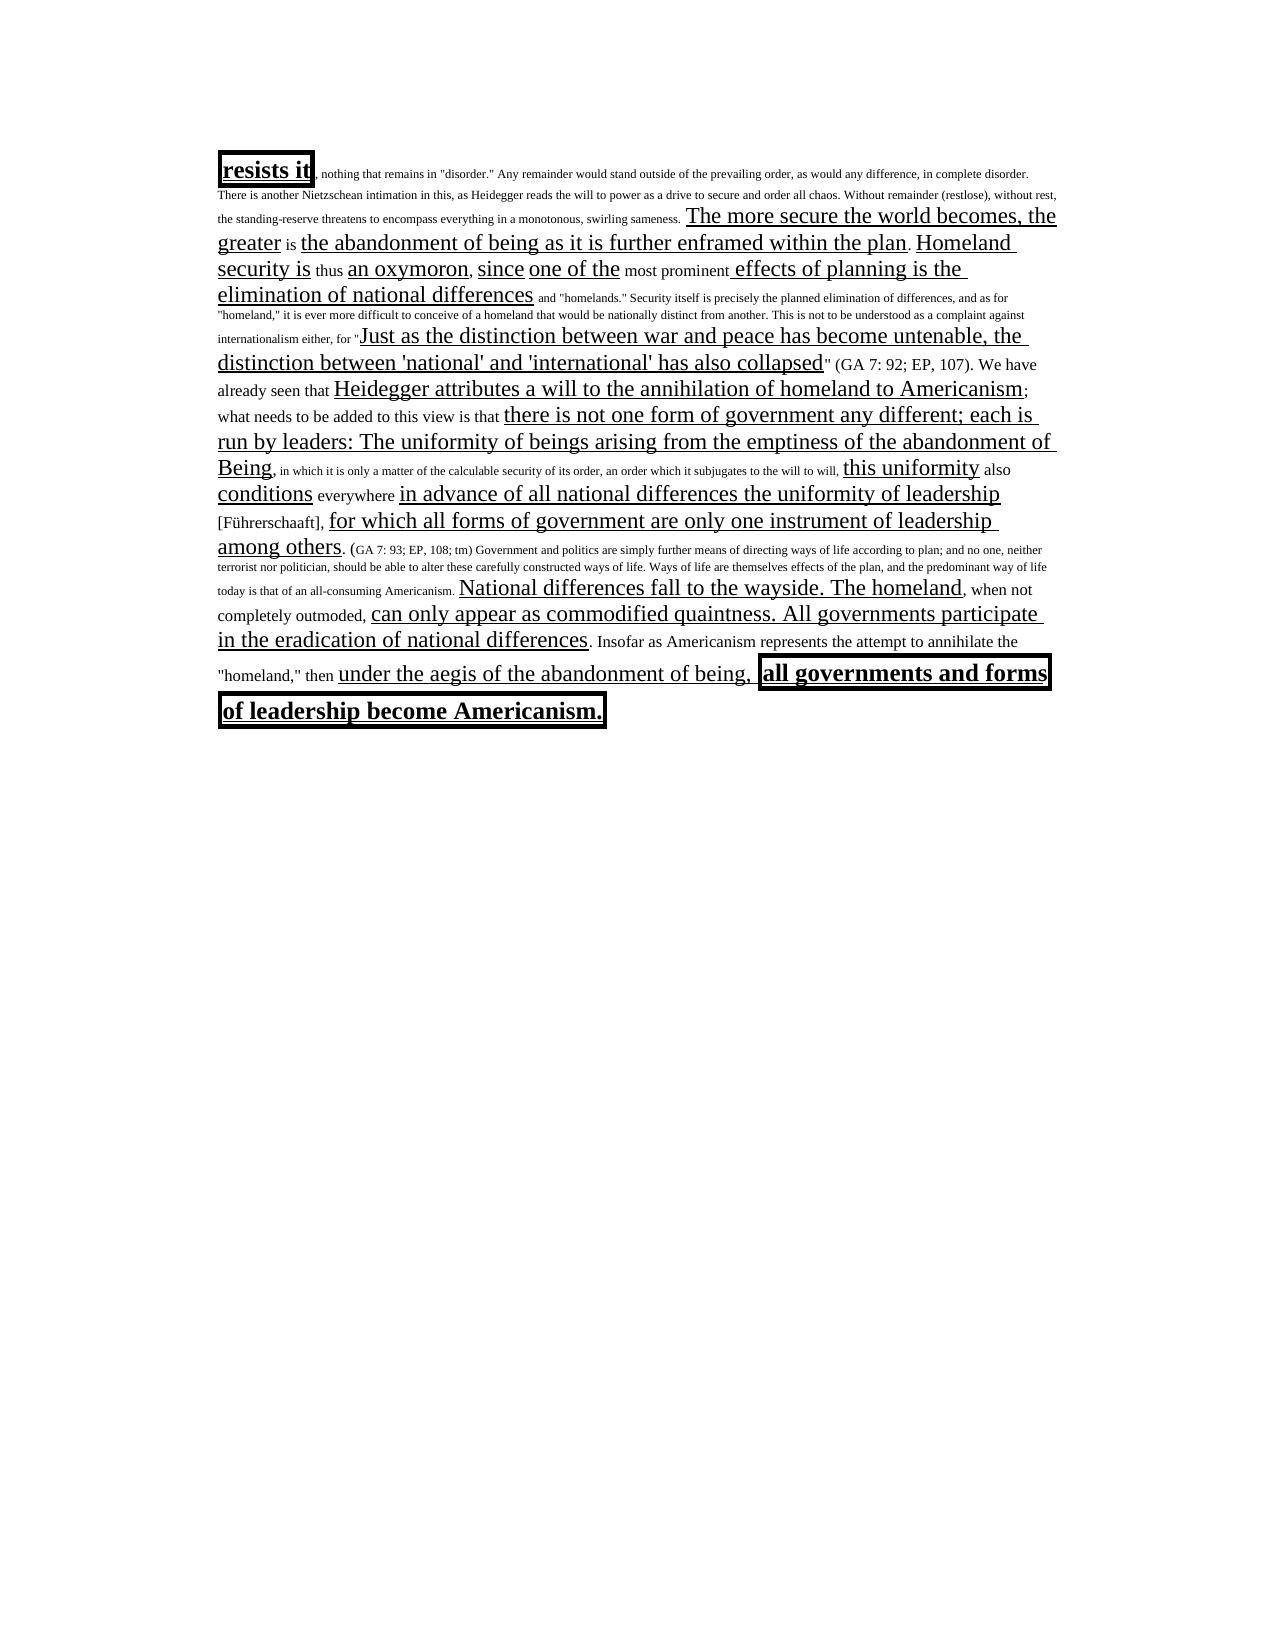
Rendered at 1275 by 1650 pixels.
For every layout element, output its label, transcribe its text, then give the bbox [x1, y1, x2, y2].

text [217, 150, 1057, 451]
